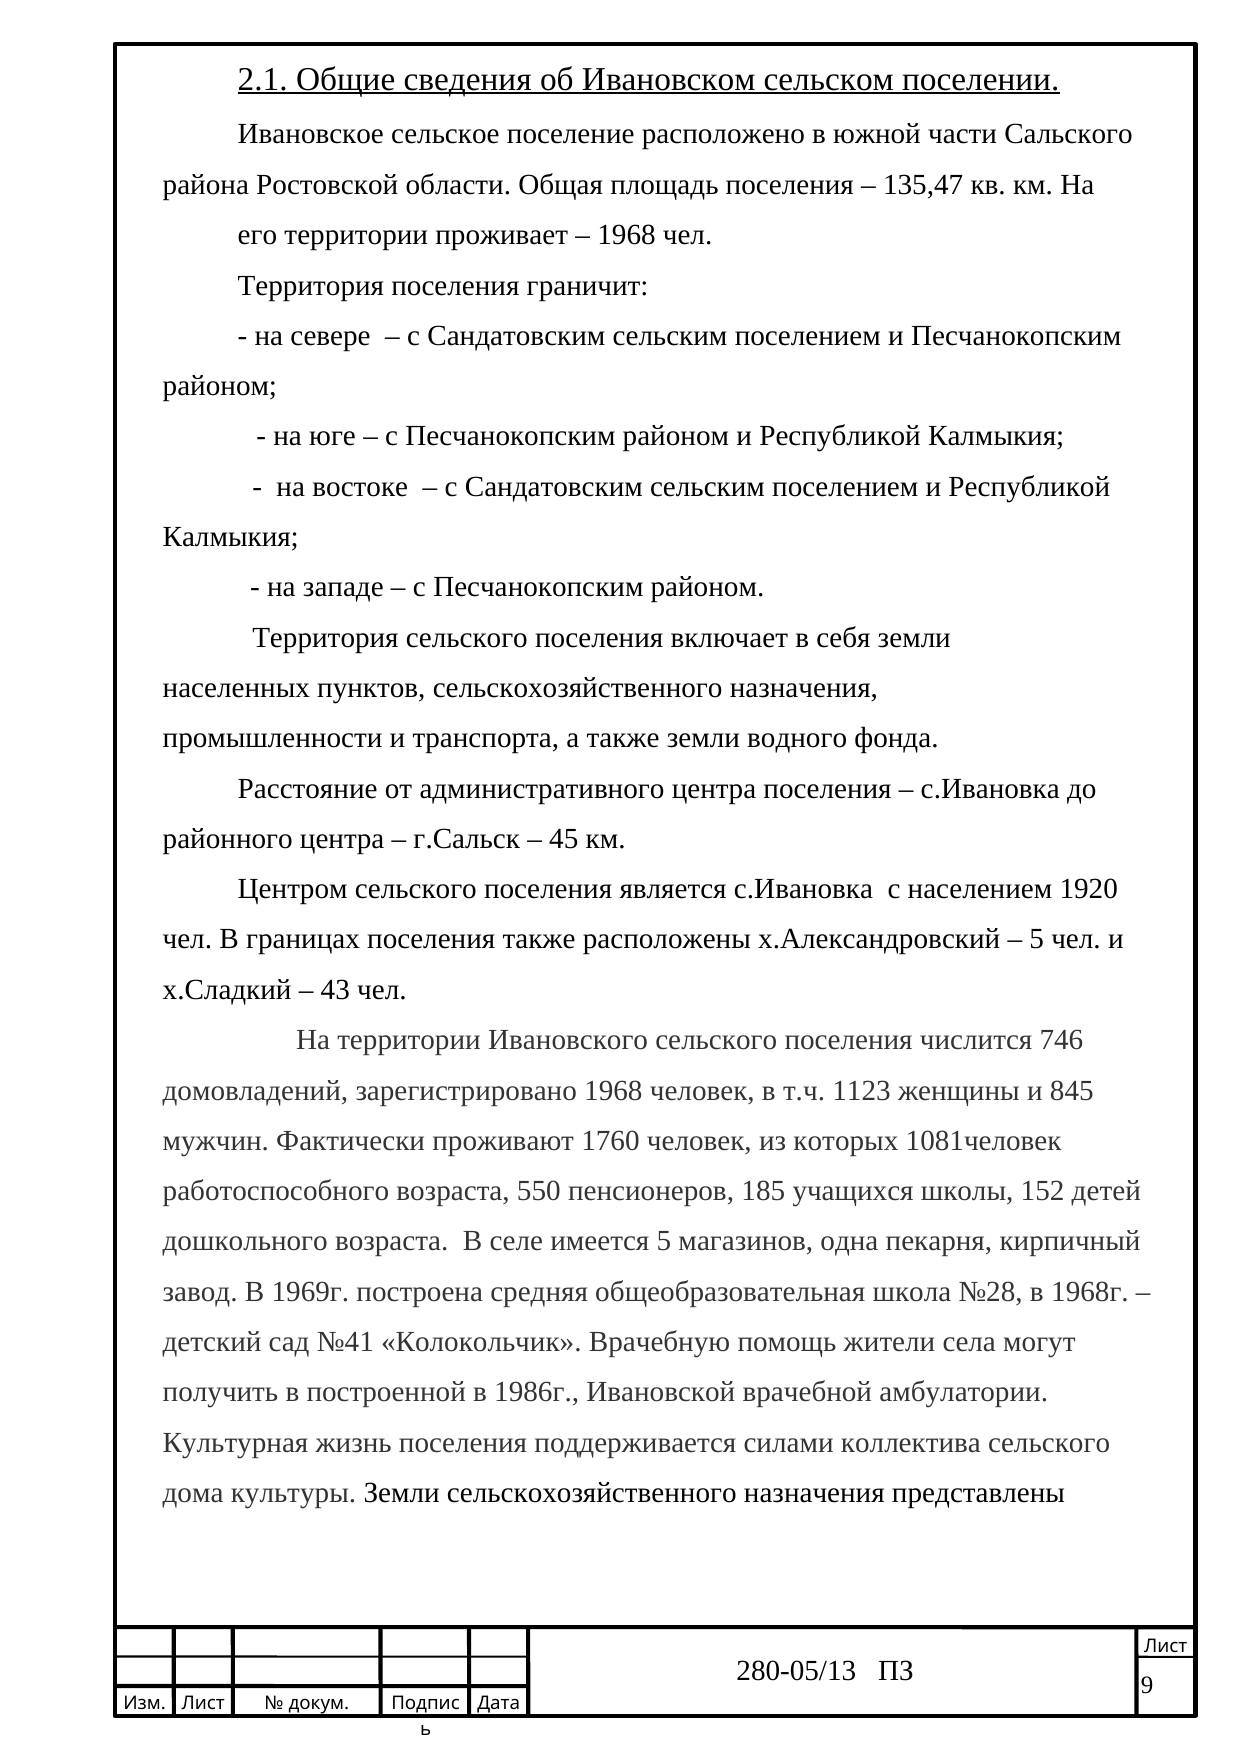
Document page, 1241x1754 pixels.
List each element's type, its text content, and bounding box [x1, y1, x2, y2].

text Расстояние от административного центра поселения – с.Ивановка до районного центра – г.Сальск – . [162, 771, 1165, 854]
text Центром сельского поселения является с.Ивановка с населением 1920 чел. В границах поселения также расположены х.Александровский – 5 чел. и х.Сладкий – 43 чел. [162, 871, 1165, 1006]
text его территории проживает – 1968 чел. [162, 217, 1165, 251]
text Территория поселения граничит: [162, 268, 1165, 301]
text Ивановское сельское поселение расположено в южной части Сальского района Ростовской области. Общая площадь поселения – 135,47 кв. км. На [162, 117, 1165, 201]
text На территории Ивановского сельского поселения числится 746 домовладений, зарегистрировано 1968 человек, в т.ч. 1123 женщины и 845 мужчин. Фактически проживают 1760 человек, из которых 1081человек работоспособного возраста, 550 пенсионеров, 185 учащихся школы, 152 детей дошкольного возраста. В селе имеется 5 магазинов, одна пекарня, кирпичный завод. В 1969г. построена средняя общеобразовательная школа №28, в 1968г. – детский сад №41 «Колокольчик». Врачебную помощь жители села могут получить в построенной в 1986г., Ивановской врачебной амбулатории. Культурная жизнь поселения поддерживается силами коллектива сельского дома культуры. Земли сельскохозяйственного назначения представлены [162, 1022, 1165, 1509]
text - на западе – с Песчанокопским районом. [162, 569, 1165, 603]
text - на востоке – с Сандатовским сельским поселением и Республикой Калмыкия; [162, 469, 1165, 553]
text - на севере – с Сандатовским сельским поселением и Песчанокопским районом; [162, 318, 1165, 402]
text - на юге – с Песчанокопским районом и Республикой Калмыкия; [256, 418, 1165, 452]
text Территория сельского поселения включает в себя земли населенных пунктов, сельскохозяйственного назначения, промышленности и транспорта, а также земли водного фонда. [162, 620, 1076, 754]
text 2.1. Общие сведения об Ивановском сельском поселении. [162, 59, 1165, 97]
